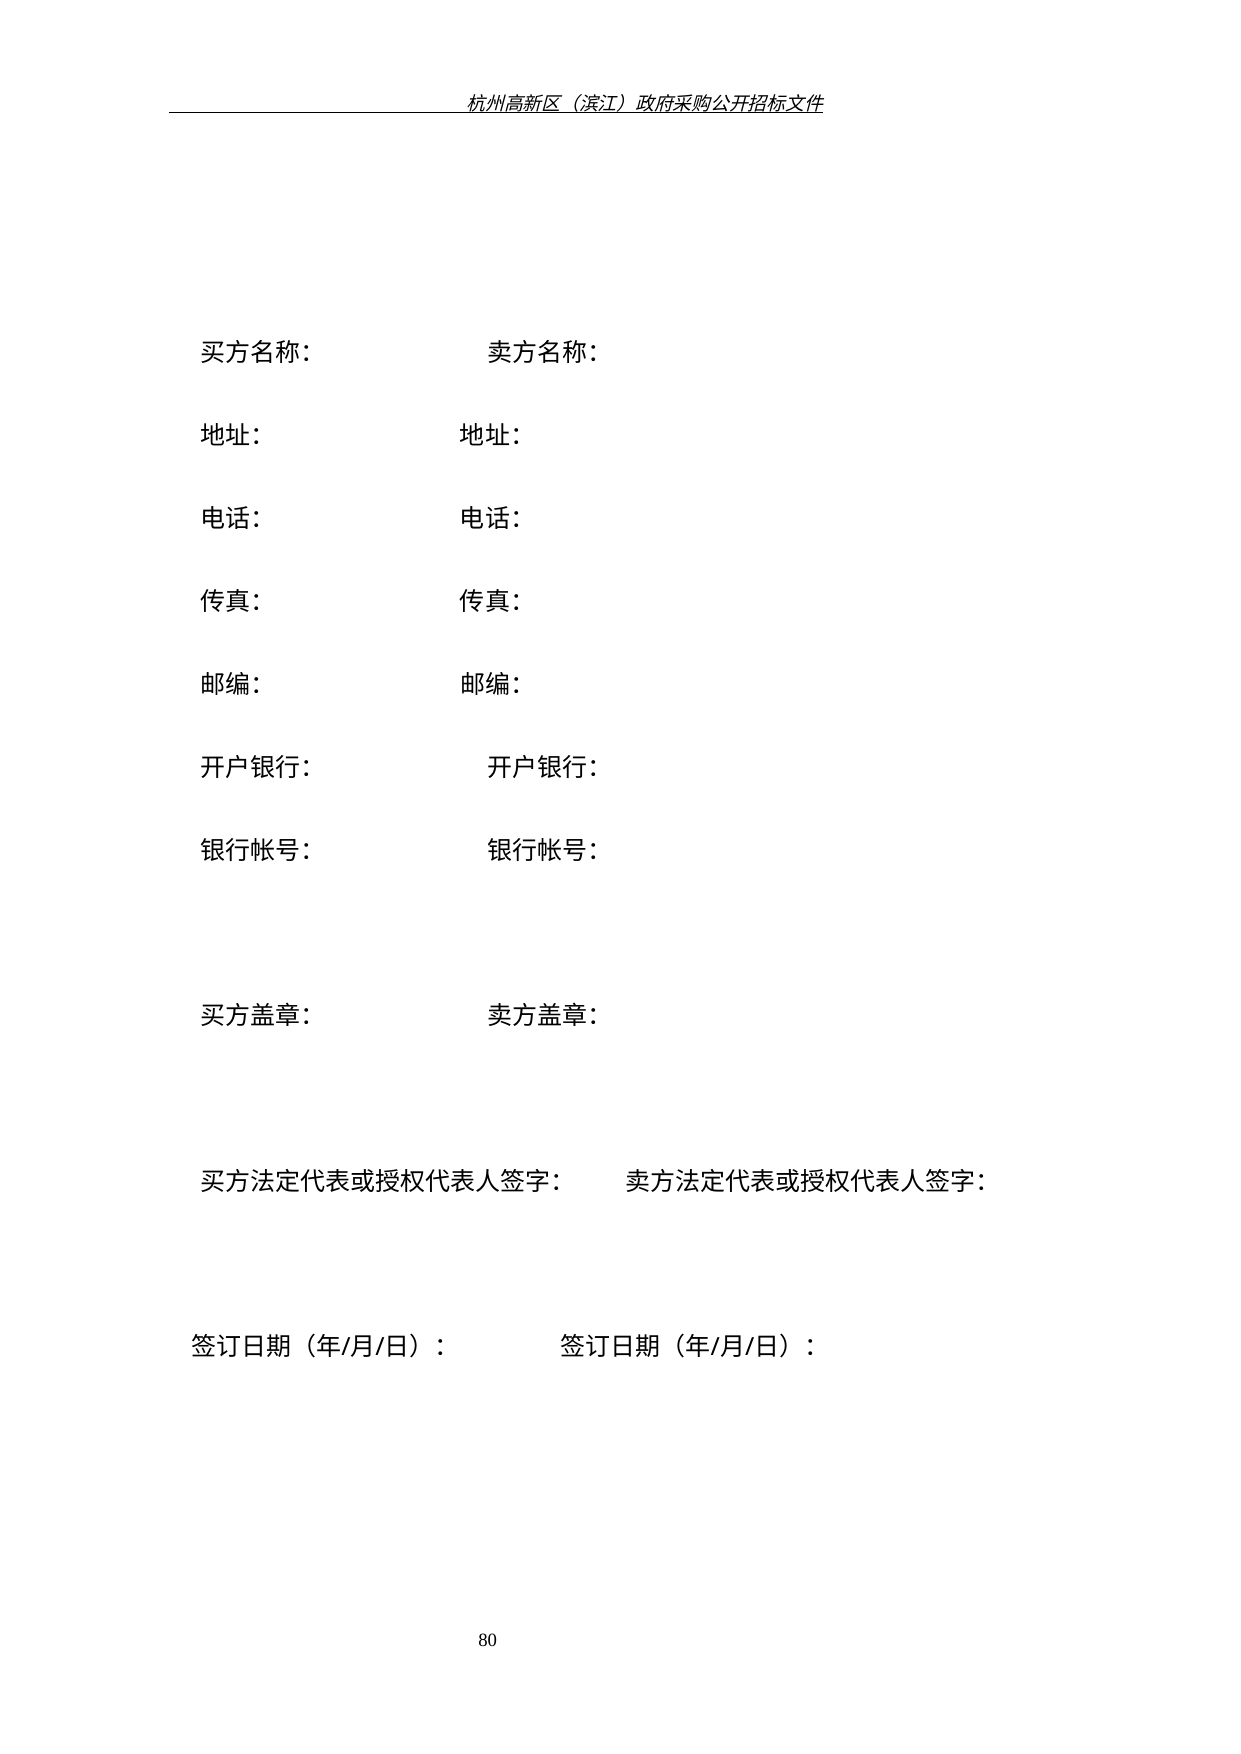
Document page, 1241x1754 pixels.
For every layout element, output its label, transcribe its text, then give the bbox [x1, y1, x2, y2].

text 电话： 电话： [150, 484, 1106, 549]
text 签订日期（年/月/日）： 签订日期（年/月/日）： [178, 1312, 1106, 1377]
text 买方法定代表或授权代表人签字： 卖方法定代表或授权代表人签字： [150, 1147, 1106, 1212]
text 地址： 地址： [150, 401, 1106, 466]
text 开户银行： 开户银行： [150, 733, 1106, 798]
text 银行帐号： 银行帐号： [150, 816, 1106, 881]
text 邮编： 邮编： [150, 650, 1106, 715]
text 买方盖章： 卖方盖章： [150, 981, 1106, 1046]
text 买方名称： 卖方名称： [150, 318, 1106, 383]
text 传真： 传真： [150, 567, 1106, 632]
